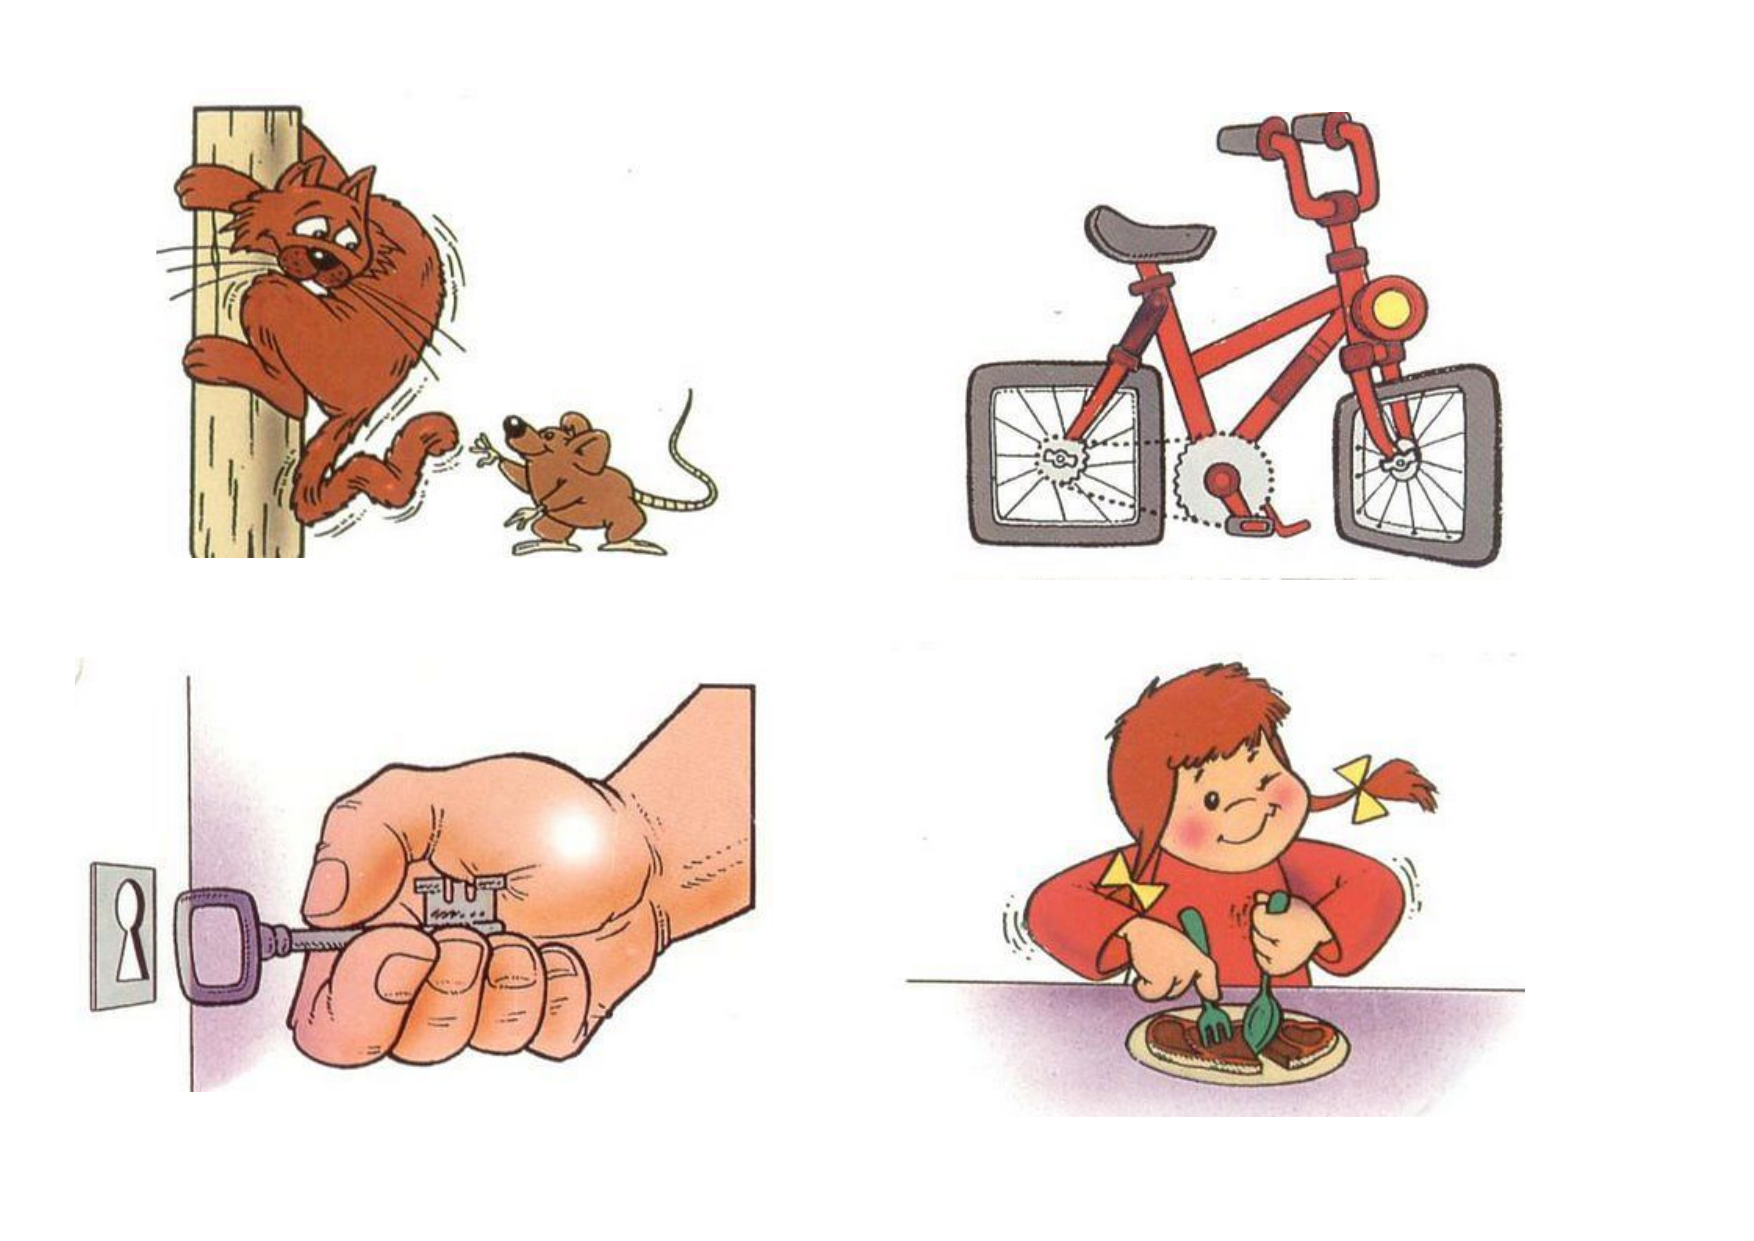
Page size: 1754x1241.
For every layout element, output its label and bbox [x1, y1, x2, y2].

picture [156, 88, 737, 558]
picture [75, 657, 773, 1092]
picture [946, 112, 1532, 580]
picture [891, 640, 1525, 1117]
